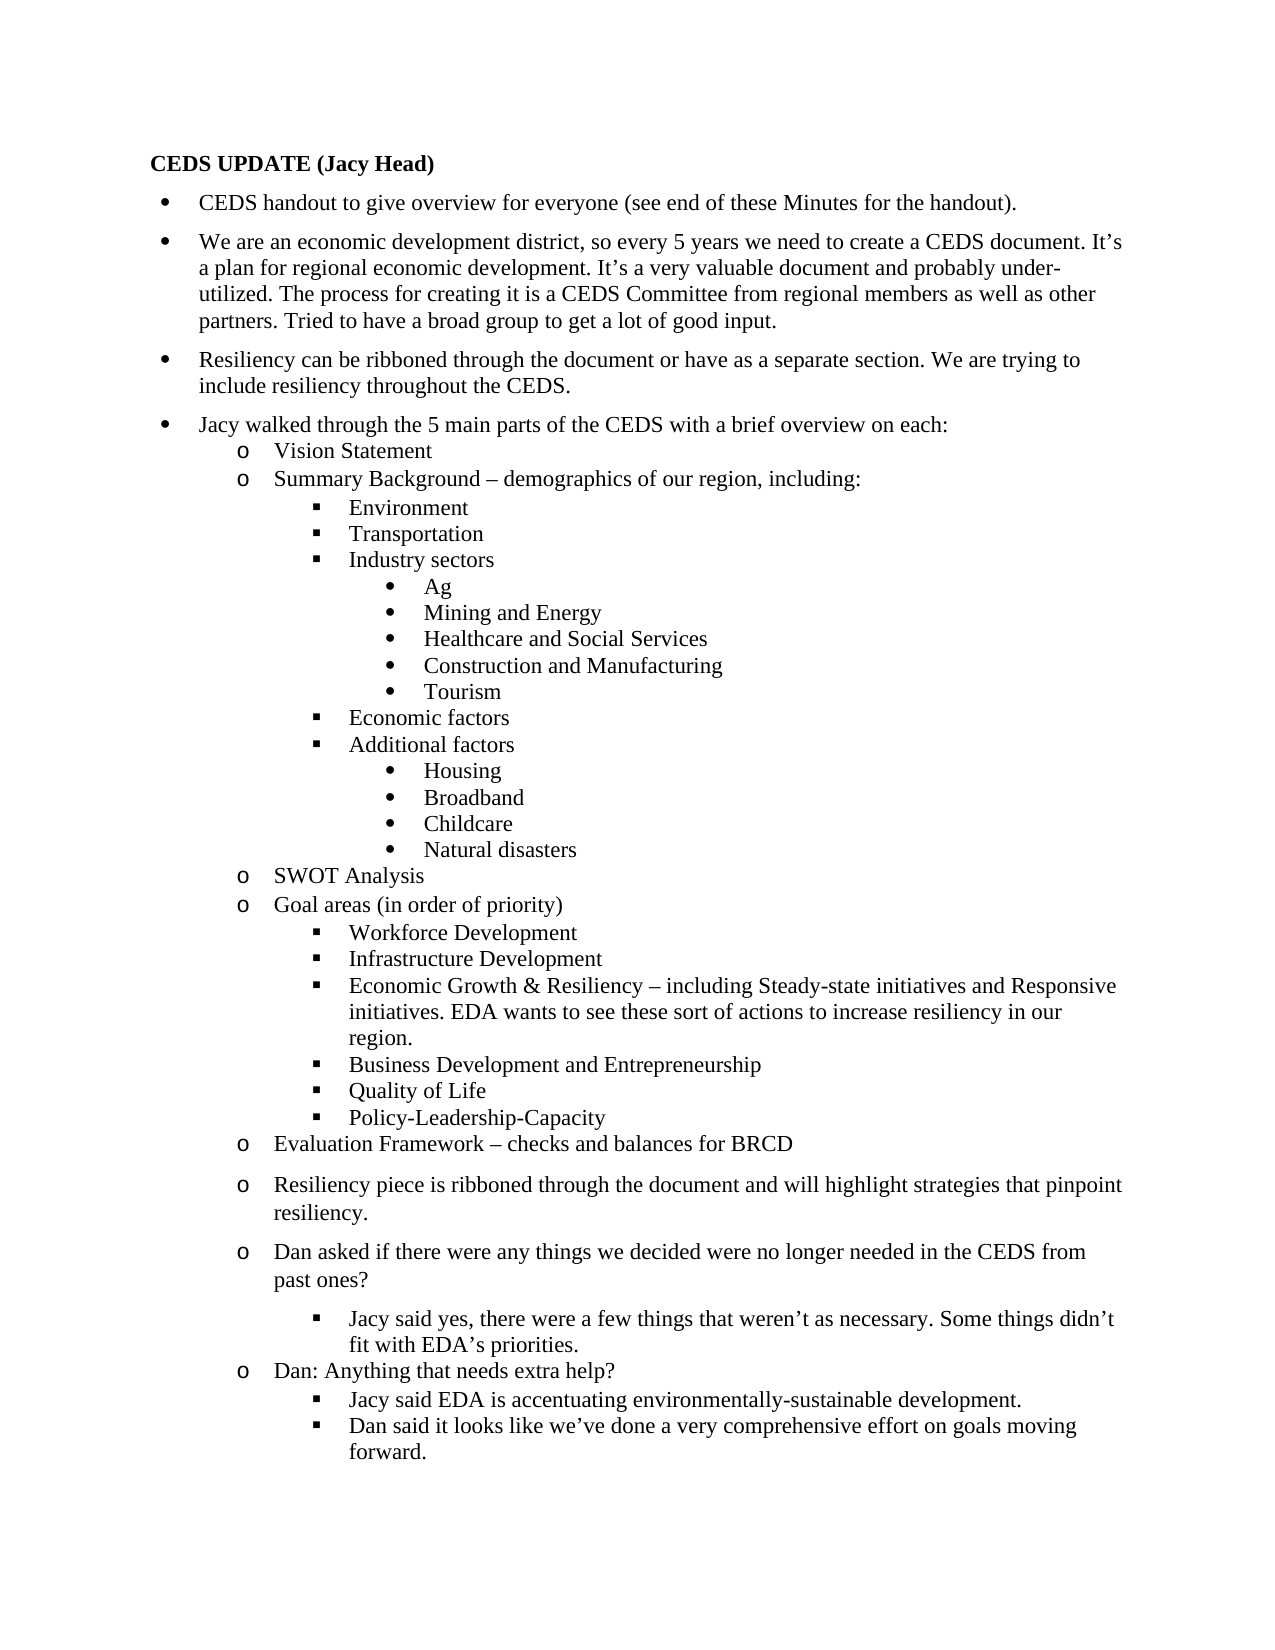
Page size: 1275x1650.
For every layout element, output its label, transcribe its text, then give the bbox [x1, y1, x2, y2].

list Housing [386, 757, 1125, 783]
list Evaluation Framework – checks and balances for BRCD [236, 1130, 1125, 1158]
list Resiliency can be ribboned through the document or have as a separate section. We are trying to include resiliency throughout the CEDS. [161, 346, 1125, 398]
list Broadband [386, 783, 1125, 810]
list Ag [386, 573, 1125, 599]
list Economic Growth & Resiliency – including Steady-state initiatives and Responsive initiatives. EDA wants to see these sort of actions to increase resiliency in our region. [311, 972, 1125, 1051]
list Natural disasters [386, 836, 1125, 863]
list Vision Statement [236, 437, 1125, 465]
list Policy-Leadership-Capacity [311, 1103, 1125, 1130]
list SWOT Analysis [236, 863, 1125, 891]
list Childcare [386, 810, 1125, 836]
text CEDS UPDATE (Jacy Head) [150, 150, 1125, 176]
list Jacy said yes, there were a few things that weren’t as necessary. Some things didn’t fit with EDA’s priorities. [311, 1305, 1125, 1357]
list Infrastructure Development [311, 945, 1125, 972]
list Summary Background – demographics of our region, including: [236, 465, 1125, 494]
list Dan asked if there were any things we decided were no longer needed in the CEDS from past ones? [236, 1238, 1125, 1292]
list Dan: Anything that needs extra help? [236, 1357, 1125, 1386]
list CEDS handout to give overview for everyone (see end of these Minutes for the handout). [161, 189, 1125, 215]
list Dan said it looks like we’ve done a very comprehensive effort on goals moving forward. [311, 1412, 1125, 1465]
list Environment [311, 494, 1125, 520]
list Jacy walked through the 5 main parts of the CEDS with a brief overview on each: [161, 411, 1125, 437]
list Business Development and Entrepreneurship [311, 1051, 1125, 1077]
list Mining and Energy [386, 599, 1125, 625]
list Workforce Development [311, 919, 1125, 945]
list Construction and Manufacturing [386, 652, 1125, 678]
list Tourism [386, 678, 1125, 704]
list Transportation [311, 520, 1125, 546]
list Jacy said EDA is accentuating environmentally-sustainable development. [311, 1386, 1125, 1412]
list Industry sectors [311, 546, 1125, 573]
list Additional factors [311, 731, 1125, 757]
list Healthcare and Social Services [386, 625, 1125, 652]
list Economic factors [311, 704, 1125, 731]
list Resiliency piece is ribboned through the document and will highlight strategies that pinpoint resiliency. [236, 1171, 1125, 1225]
list Quality of Life [311, 1077, 1125, 1103]
list Goal areas (in order of priority) [236, 891, 1125, 919]
list We are an economic development district, so every 5 years we need to create a CEDS document. It’s a plan for regional economic development. It’s a very valuable document and probably under-utilized. The process for creating it is a CEDS Committee from regional members as well as other partners. Tried to have a broad group to get a lot of good input. [161, 228, 1125, 333]
